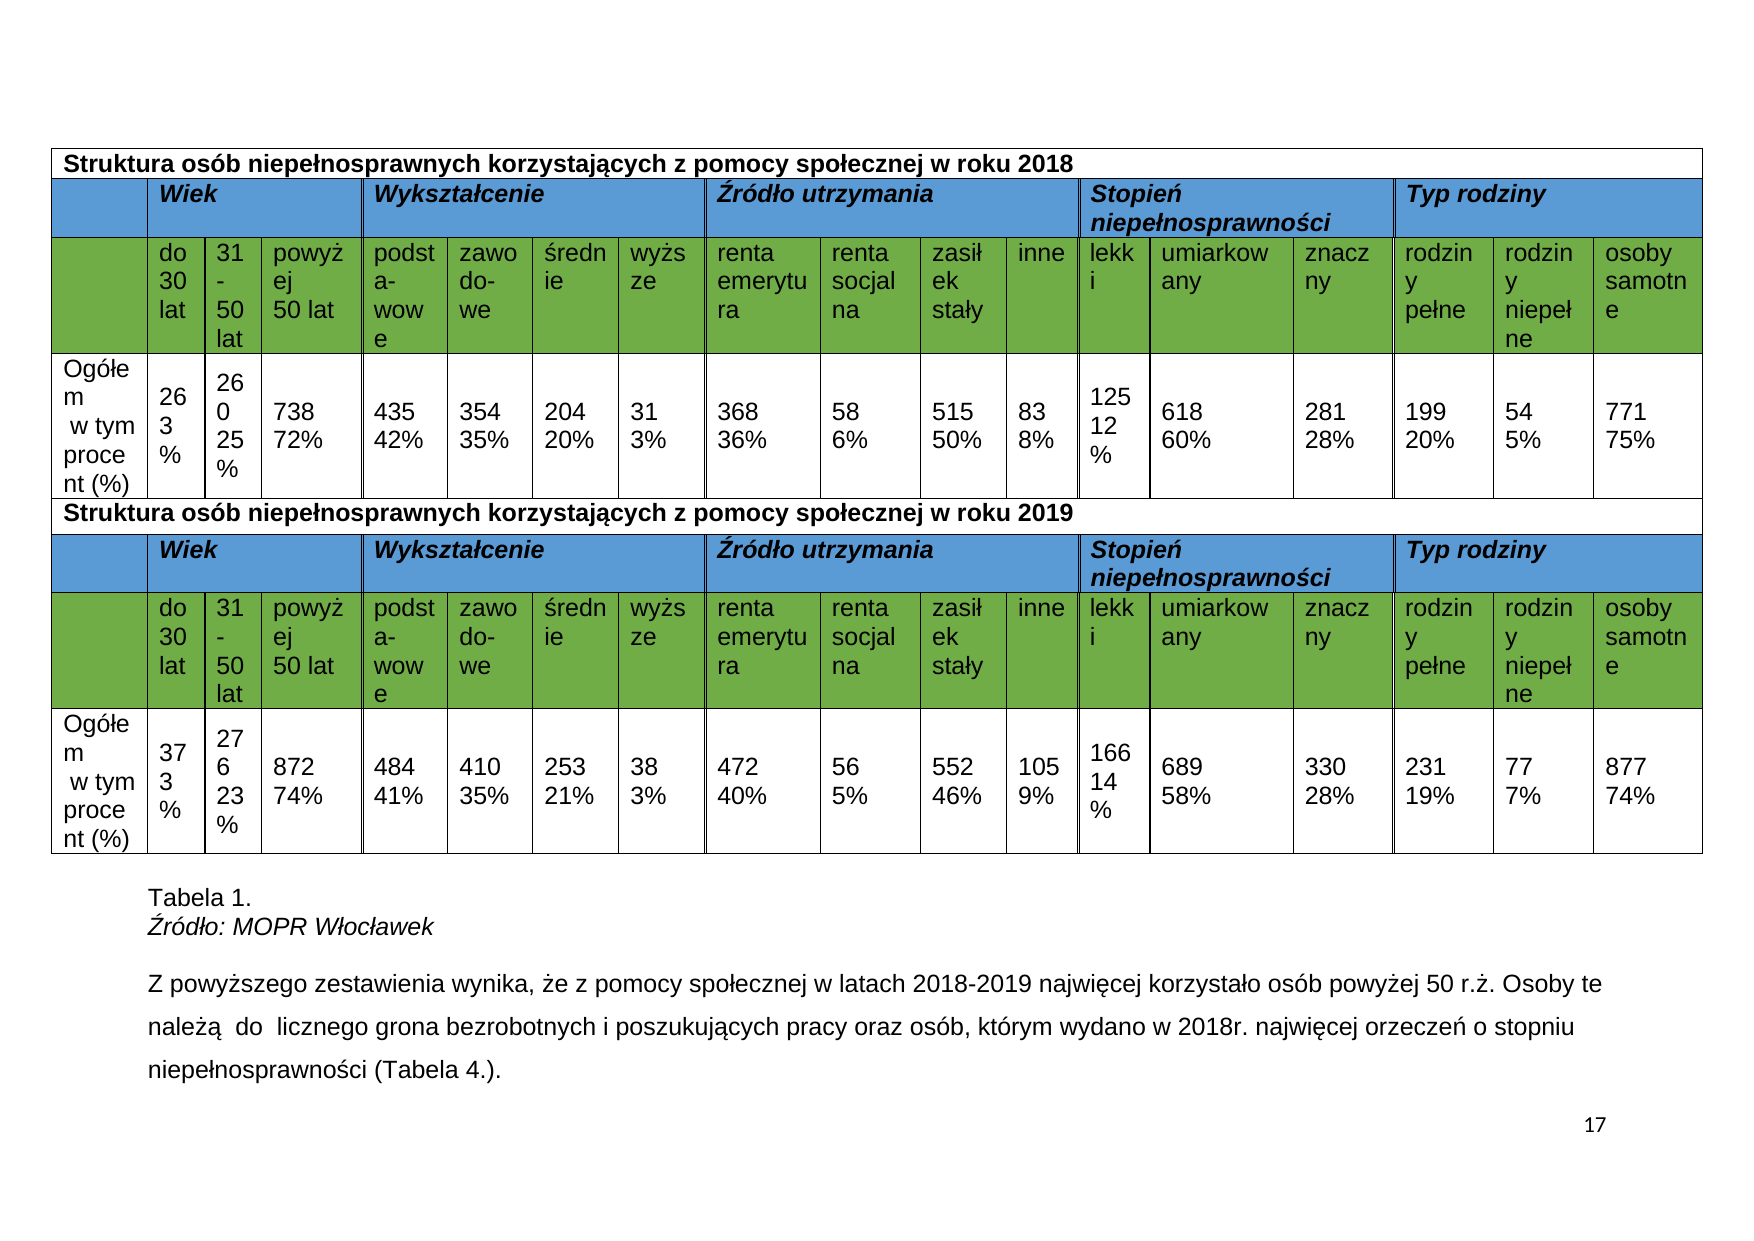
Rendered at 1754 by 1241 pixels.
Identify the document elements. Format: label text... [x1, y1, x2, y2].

table_cell osoby samotne [1594, 593, 1702, 708]
table_cell 37 3% [148, 709, 204, 853]
table_cell 58 6% [821, 354, 920, 497]
table_cell Stopień niepełnosprawności [1081, 535, 1393, 592]
table_cell 689 58% [1151, 709, 1293, 853]
table_cell Stopień niepełnosprawności [1081, 179, 1393, 237]
table_cell rodziny pełne [1395, 238, 1493, 353]
table_cell 435 42% [364, 354, 447, 497]
table_cell 872 74% [262, 709, 361, 853]
table_cell podsta-wowe [364, 593, 447, 708]
table_cell Ogółem w tym procent (%) [52, 354, 147, 497]
table_cell [52, 179, 147, 237]
table_cell 125 12% [1080, 354, 1149, 497]
table_cell średnie [533, 593, 618, 708]
table_header Struktura osób niepełnosprawnych korzystających z pomocy społecznej w roku 2018 [52, 149, 1702, 178]
table_cell renta socjalna [821, 238, 920, 353]
table_cell średnie [533, 238, 618, 353]
table_cell Źródło utrzymania [707, 179, 1078, 237]
table_cell umiarkowany [1151, 593, 1293, 708]
table_cell 276 23% [206, 709, 261, 853]
table_cell 354 35% [448, 354, 532, 497]
table_cell wyższe [619, 238, 704, 353]
table_cell lekki [1080, 593, 1149, 708]
table_cell 281 28% [1294, 354, 1392, 497]
table_cell 260 25% [206, 354, 261, 497]
text Z powyższego zestawienia wynika, że z pomocy społecznej w latach 2018-2019 najwięcej korzystało osób powyżej 50 r.ż. Osoby te należą do licznego grona bezrobotnych i poszukujących pracy oraz osób, którym wydano w 2018r. najwięcej orzeczeń o stopniu niepełnosprawności (Tabela 4.). [148, 969, 1606, 1084]
table_cell 31-50 lat [206, 593, 261, 708]
table_cell renta emerytura [707, 593, 820, 708]
table_cell 330 28% [1294, 709, 1392, 853]
table_cell 83 8% [1007, 354, 1077, 497]
table_cell 738 72% [262, 354, 361, 497]
table_cell 552 46% [921, 709, 1006, 853]
table_cell [52, 238, 147, 353]
table_cell znaczny [1294, 238, 1392, 353]
table_cell 38 3% [619, 709, 704, 853]
table_cell 26 3% [148, 354, 204, 497]
table_cell 77 7% [1494, 709, 1593, 853]
table_cell 31-50 lat [206, 238, 261, 353]
table_cell Wykształcenie [364, 535, 704, 592]
table_cell lekki [1080, 238, 1149, 353]
table_cell 618 60% [1151, 354, 1293, 497]
table_cell 472 40% [707, 709, 820, 853]
table_cell umiarkowany [1151, 238, 1293, 353]
table_cell 54 5% [1494, 354, 1593, 497]
table_cell Wiek [148, 179, 361, 237]
table_cell rodziny niepełne [1494, 593, 1593, 708]
table_cell 410 35% [448, 709, 532, 853]
table_cell wyższe [619, 593, 704, 708]
table_cell Struktura osób niepełnosprawnych korzystających z pomocy społecznej w roku 2019 [52, 499, 1702, 533]
table_cell Wykształcenie [364, 179, 704, 237]
text Źródło: MOPR Włocławek [148, 911, 1606, 940]
table_cell rodziny pełne [1395, 593, 1493, 708]
table_cell zawodo- we [448, 238, 532, 353]
table_cell zasiłek stały [921, 593, 1006, 708]
table_cell 368 36% [707, 354, 820, 497]
table_cell znaczny [1294, 593, 1392, 708]
table_cell 56 5% [821, 709, 920, 853]
table_cell Ogółem w tym procent (%) [52, 709, 147, 853]
table_cell 771 75% [1594, 354, 1702, 497]
table_cell podsta-wowe [364, 238, 447, 353]
table_cell 515 50% [921, 354, 1006, 497]
table_cell powyżej 50 lat [262, 238, 361, 353]
table_cell 253 21% [533, 709, 618, 853]
table_cell [52, 593, 147, 708]
table_cell zawodo- we [448, 593, 532, 708]
text Tabela 1. [148, 883, 1606, 911]
table_cell Wiek [148, 535, 361, 592]
table_cell 166 14% [1080, 709, 1149, 853]
table_cell 199 20% [1395, 354, 1493, 497]
table_cell inne [1007, 593, 1077, 708]
table_cell 105 9% [1007, 709, 1077, 853]
table_cell powyżej 50 lat [262, 593, 361, 708]
table_cell 231 19% [1395, 709, 1493, 853]
table_cell do 30 lat [148, 238, 204, 353]
table_cell Źródło utrzymania [707, 535, 1078, 592]
table_cell 484 41% [364, 709, 447, 853]
table_cell zasiłek stały [921, 238, 1006, 353]
table_cell do 30 lat [148, 593, 204, 708]
table_cell [52, 535, 147, 592]
table_cell renta emerytura [707, 238, 820, 353]
table_cell Typ rodziny [1396, 535, 1702, 592]
table_cell 204 20% [533, 354, 618, 497]
table_cell inne [1007, 238, 1077, 353]
table_cell renta socjalna [821, 593, 920, 708]
table_cell Typ rodziny [1396, 179, 1702, 237]
table_cell 877 74% [1594, 709, 1702, 853]
table_cell osoby samotne [1594, 238, 1702, 353]
table_cell rodziny niepełne [1494, 238, 1593, 353]
table_cell 31 3% [619, 354, 704, 497]
